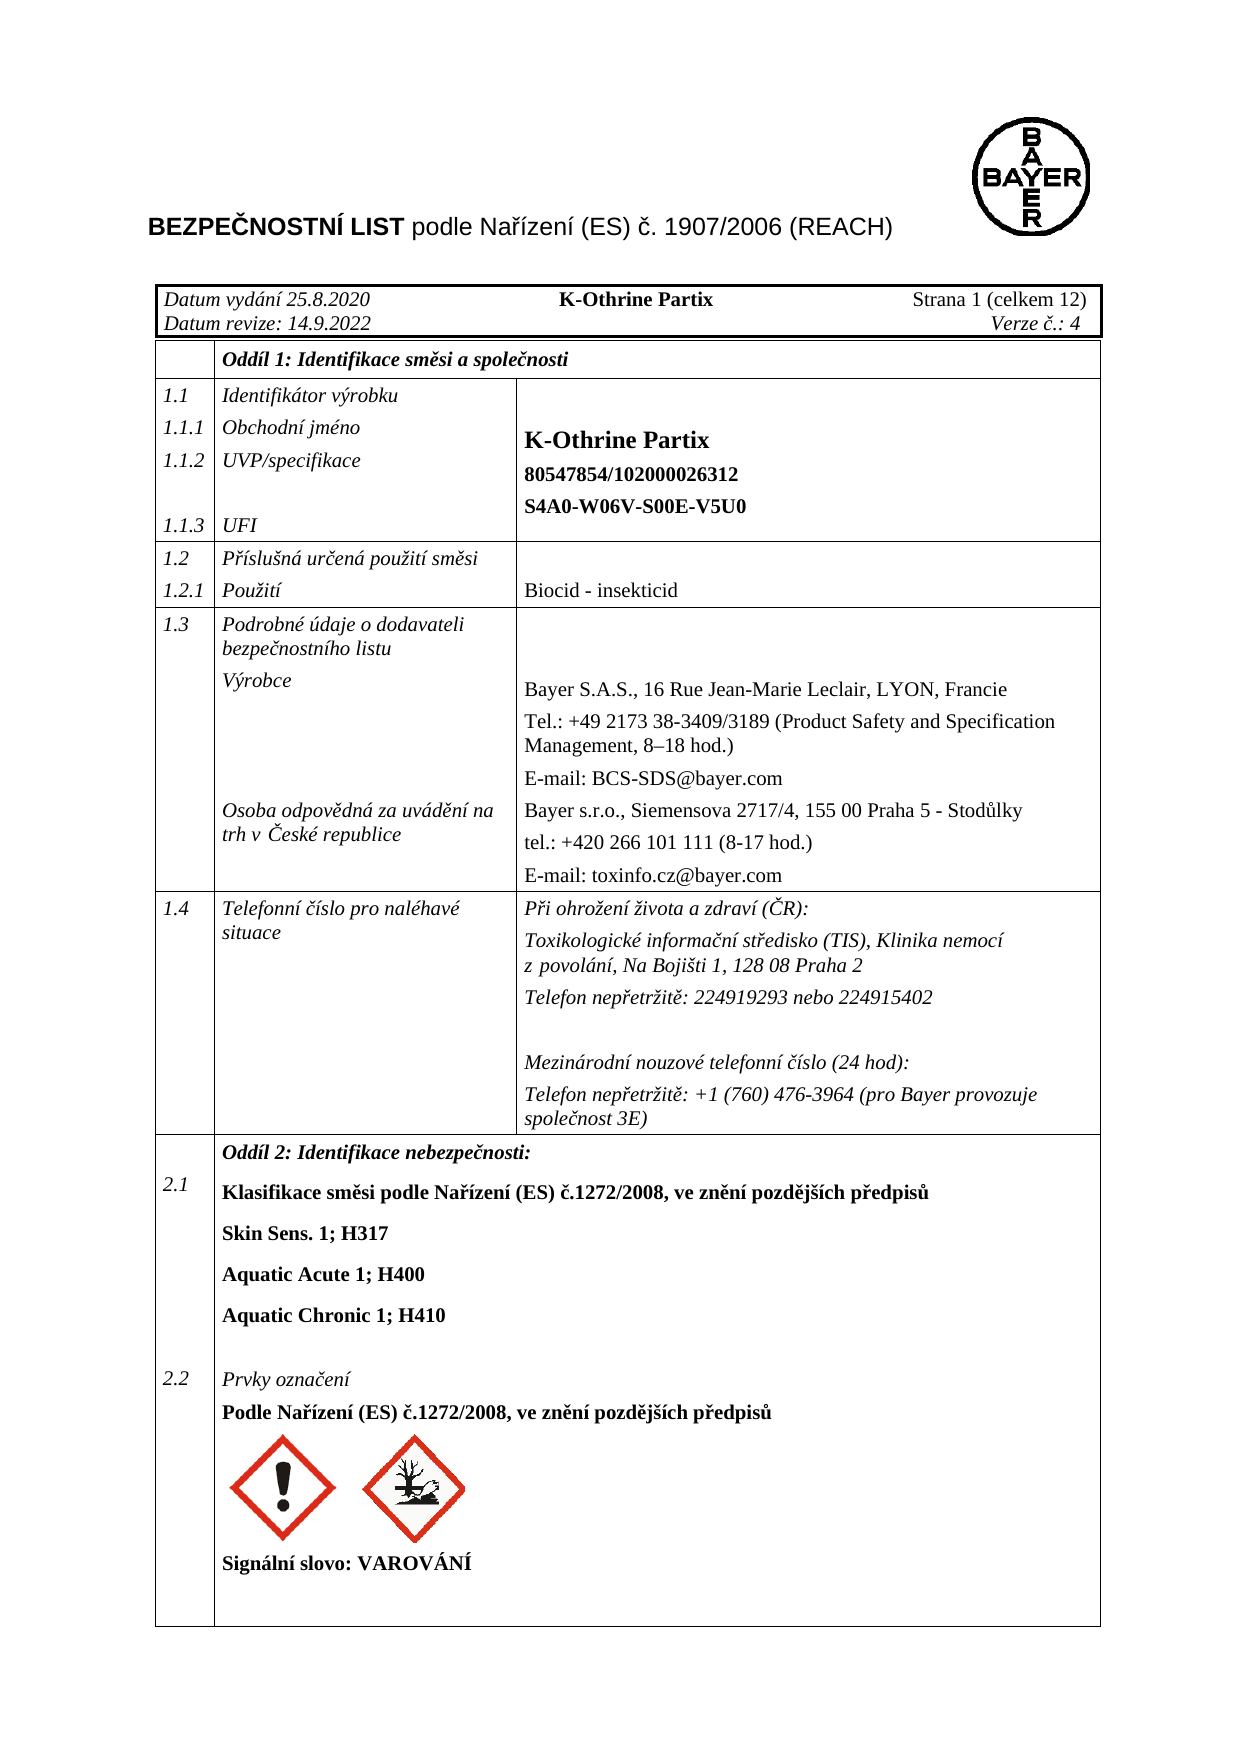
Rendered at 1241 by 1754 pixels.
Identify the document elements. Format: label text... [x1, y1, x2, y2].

table_cell Identifikátor výrobku Obchodní jméno UVP/specifikace UFI [215, 379, 516, 541]
table_cell 2.1 2.2 [156, 1135, 214, 1626]
table_cell K-Othrine Partix 80547854/102000026312 S4A0-W06V-S00E-V5U0 [517, 379, 1100, 541]
table_header Oddíl 1: Identifikace směsi a společnosti [215, 341, 1100, 378]
table_cell Bayer S.A.S., 16 Rue Jean-Marie Leclair, LYON, Francie Tel.: +49 2173 38-3409/3189 (Product Safety and Specification Management, 8–18 hod.) E-mail: BCS-SDS@bayer.com Bayer s.r.o., Siemensova 2717/4, 155 00 Praha 5 - Stodůlky tel.: +420 266 101 111 (8-17 hod.) E-mail: toxinfo.cz@bayer.com [517, 608, 1100, 891]
table_cell Při ohrožení života a zdraví (ČR): Toxikologické informační středisko (TIS), Klinika nemocí z povolání, Na Bojišti 1, 128 08 Praha 2 Telefon nepřetržitě: 224919293 nebo 224915402 Mezinárodní nouzové telefonní číslo (24 hod): Telefon nepřetržitě: +1 (760) 476-3964 (pro Bayer provozuje společnost 3E) [517, 892, 1100, 1134]
picture [227, 1432, 338, 1543]
table_cell Oddíl 2: Identifikace nebezpečnosti: Klasifikace směsi podle Nařízení (ES) č.1272/2008, ve znění pozdějších předpisů Skin Sens. 1; H317 Aquatic Acute 1; H400 Aquatic Chronic 1; H410 Prvky označení Podle Nařízení (ES) č.1272/2008, ve znění pozdějších předpisů Signální slovo: VAROVÁNÍ [215, 1135, 1100, 1626]
table_cell 1.2 1.2.1 [156, 542, 214, 607]
table_cell Příslušná určená použití směsi Použití [215, 542, 516, 607]
table_cell Biocid - insekticid [517, 542, 1100, 607]
table_cell 1.3 [156, 608, 214, 891]
table_cell Telefonní číslo pro naléhavé situace [215, 892, 516, 1134]
table_cell 1.4 [156, 892, 214, 1134]
table_cell Podrobné údaje o dodavateli bezpečnostního listu Výrobce Osoba odpovědná za uvádění na trh v České republice [215, 608, 516, 891]
table_cell 1.1 1.1.1 1.1.2 1.1.3 [156, 379, 214, 541]
table_header [156, 341, 214, 378]
